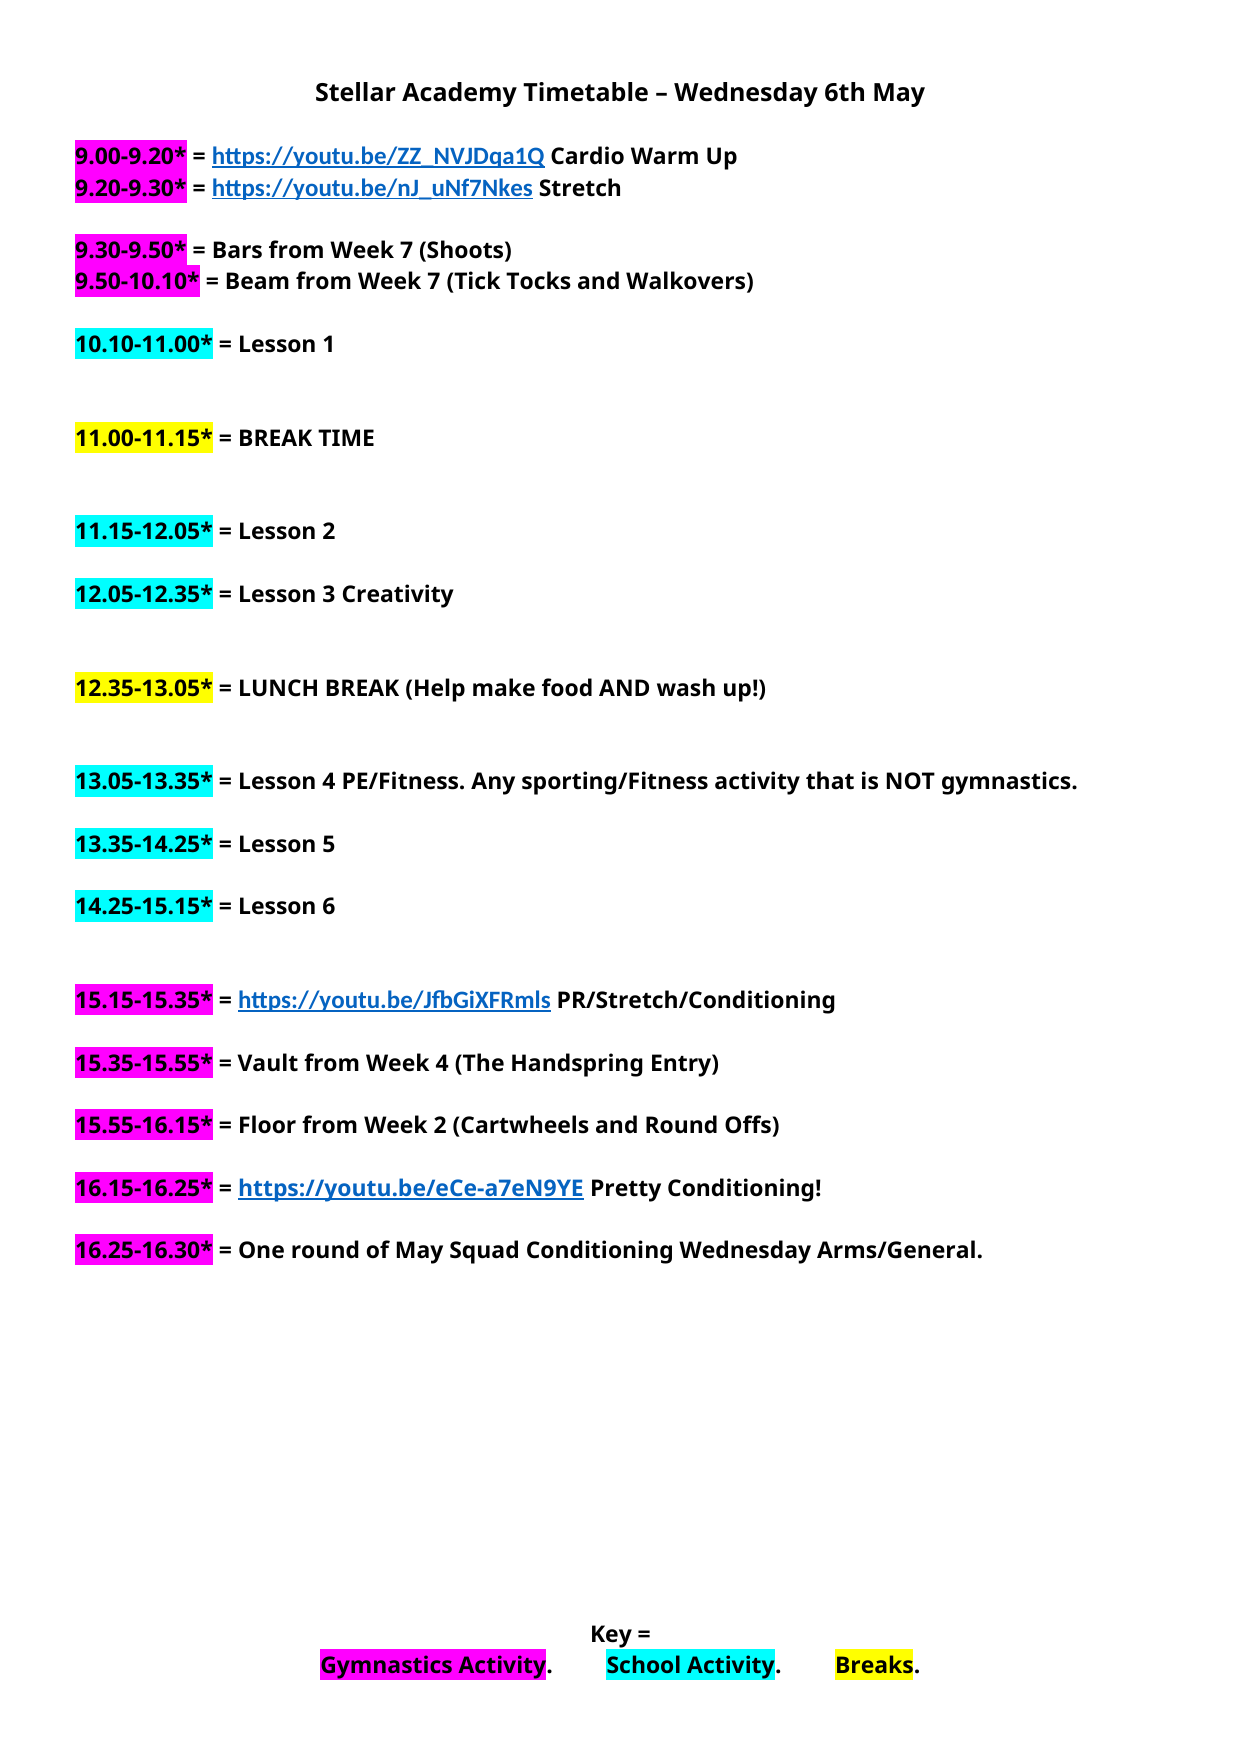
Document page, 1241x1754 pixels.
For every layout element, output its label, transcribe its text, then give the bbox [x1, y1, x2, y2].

text 12.35-13.05* = LUNCH BREAK (Help make food AND wash up!) [213, 672, 1165, 703]
text 9.00-9.20* = https://youtu.be/ZZ_NVJDqa1Q Cardio Warm Up [187, 140, 1165, 172]
text 13.35-14.25* = Lesson 5 [213, 828, 1165, 859]
text Stellar Academy Timetable – Wednesday 6th May [75, 75, 1165, 109]
text 16.25-16.30* = One round of May Squad Conditioning Wednesday Arms/General. [213, 1234, 1165, 1265]
text 15.55-16.15* = Floor from Week 2 (Cartwheels and Round Offs) [213, 1109, 1165, 1140]
text 11.00-11.15* = BREAK TIME [213, 422, 1165, 453]
text 15.35-15.55* = Vault from Week 4 (The Handspring Entry) [213, 1047, 1165, 1078]
text 9.50-10.10* = Beam from Week 7 (Tick Tocks and Walkovers) [200, 265, 1165, 297]
text 12.05-12.35* = Lesson 3 Creativity [213, 578, 1165, 609]
text 11.15-12.05* = Lesson 2 [213, 515, 1165, 547]
text 14.25-15.15* = Lesson 6 [213, 890, 1165, 922]
text 15.15-15.35* = https://youtu.be/JfbGiXFRmls PR/Stretch/Conditioning [213, 984, 1165, 1015]
text 16.15-16.25* = https://youtu.be/eCe-a7eN9YE Pretty Conditioning! [213, 1172, 1165, 1203]
text 9.20-9.30* = https://youtu.be/nJ_uNf7Nkes Stretch [187, 172, 1165, 203]
text 13.05-13.35* = Lesson 4 PE/Fitness. Any sporting/Fitness activity that is NOT gymnastics. [213, 765, 1165, 797]
text 9.30-9.50* = Bars from Week 7 (Shoots) [187, 234, 1165, 265]
text 10.10-11.00* = Lesson 1 [213, 328, 1165, 359]
